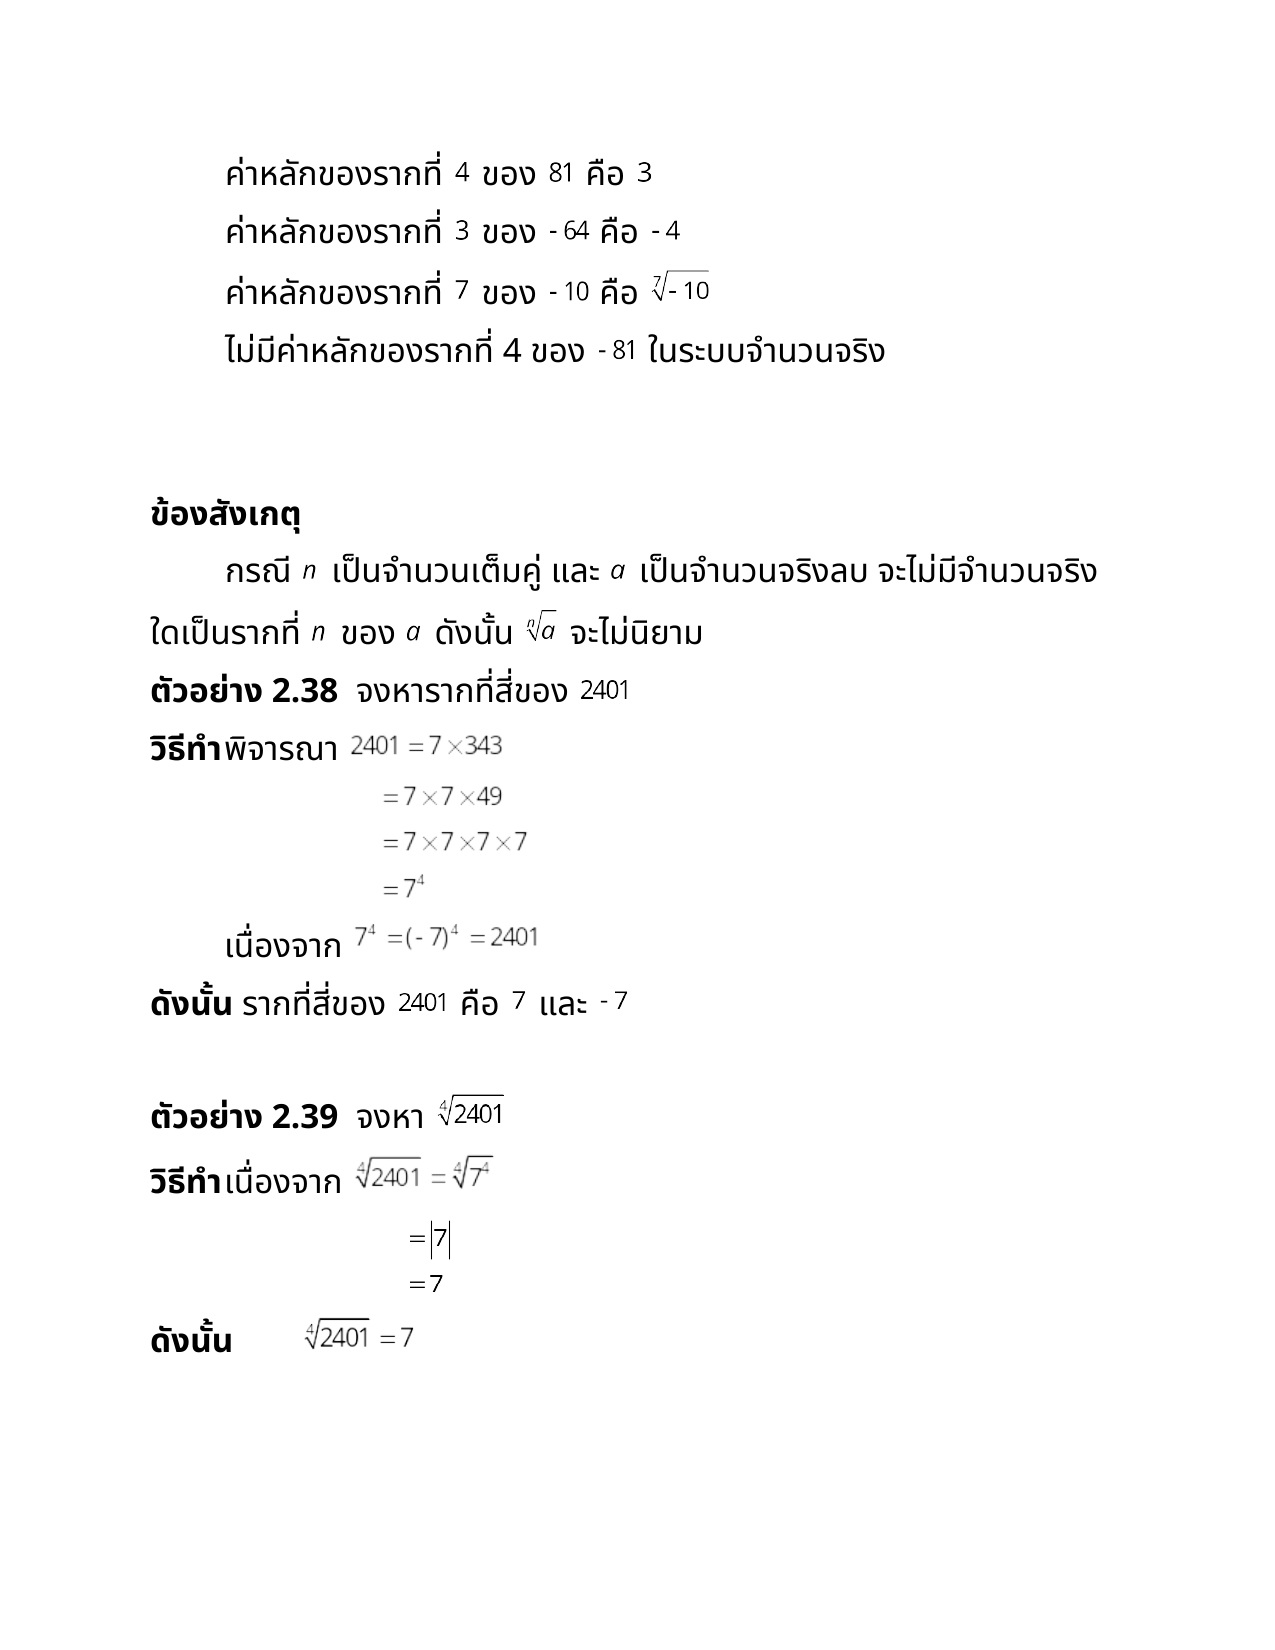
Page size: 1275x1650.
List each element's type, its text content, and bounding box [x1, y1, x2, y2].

text ค่าหลักของรากที่ ของ คือ [150, 266, 1125, 319]
text ตัวอย่าง 2.38 จงหารากที่สี่ของ [150, 667, 1125, 717]
text ตัวอย่าง 2.39 จงหา [150, 1089, 1125, 1143]
text ไม่มีค่าหลักของรากที่ 4 ของ ในระบบจำนวนจริง [150, 327, 1125, 378]
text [150, 150, 1125, 200]
text ดังนั้น [150, 1314, 1125, 1368]
text เนื่องจาก [150, 918, 1125, 972]
text ดังนั้น รากที่สี่ของ คือ และ [150, 979, 1125, 1030]
text ค่าหลักของรากที่ ของ คือ [150, 208, 1125, 258]
text ข้องสังเกตุ [150, 489, 1125, 540]
text วิธีทำ เนื่องจาก [150, 1151, 1125, 1208]
text วิธีทำ พิจารณา [150, 725, 1125, 775]
text กรณี เป็นจำนวนเต็มคู่ และ เป็นจำนวนจริงลบ จะไม่มีจำนวนจริงใดเป็นรากที่ ของ ดังนั้น จะไม่นิยาม [150, 547, 1125, 659]
